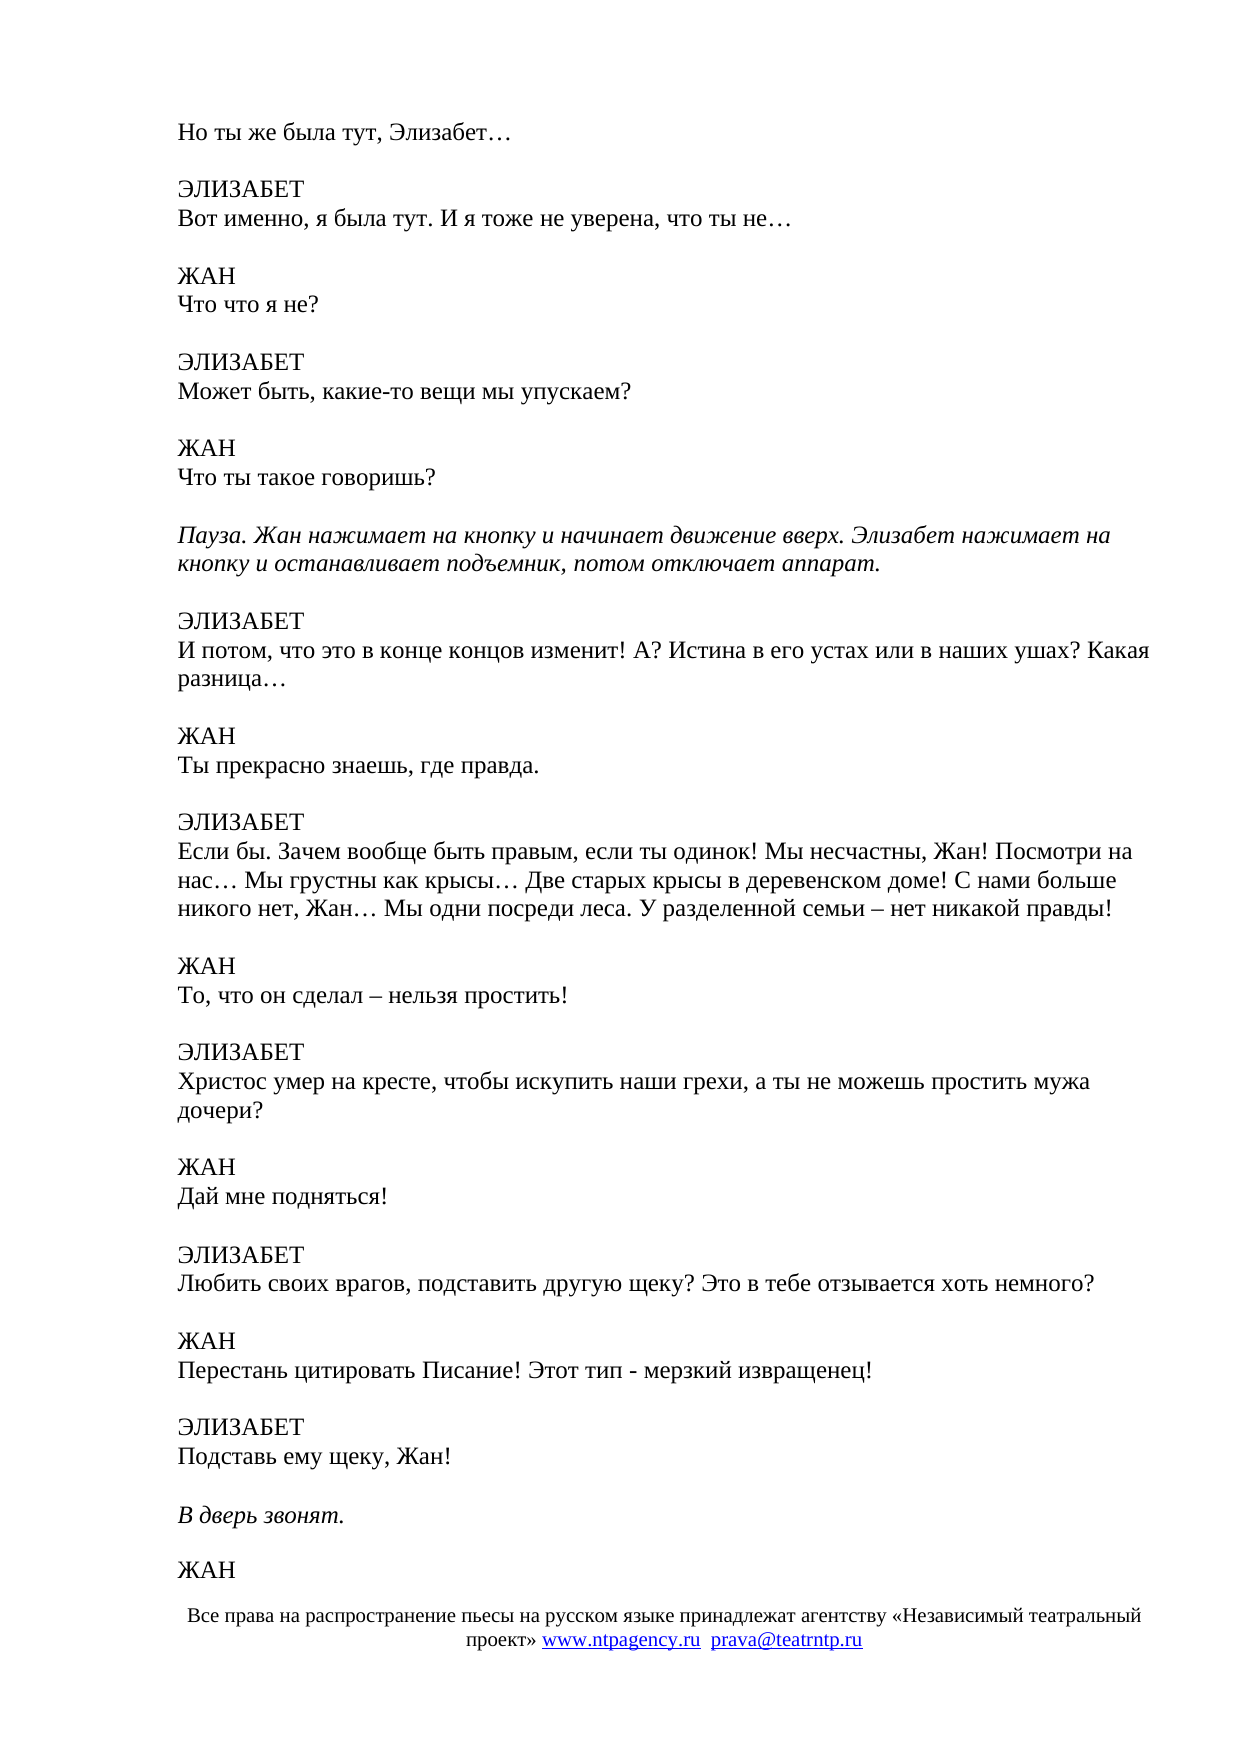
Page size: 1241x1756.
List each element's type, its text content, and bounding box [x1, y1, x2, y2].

text ЖАН [177, 1326, 1163, 1355]
text Но ты же была тут, Элизабет… [177, 117, 1163, 146]
text ЭЛИЗАБЕТ [177, 1240, 1163, 1268]
text ЭЛИЗАБЕТ [177, 174, 1163, 203]
text ЭЛИЗАБЕТ [177, 1412, 1163, 1441]
text ЖАН [177, 721, 1163, 750]
text В дверь звонят. [177, 1500, 1163, 1528]
text ЖАН [177, 433, 1163, 462]
text Что что я не? [177, 289, 1163, 318]
text И потом, что это в конце концов изменит! А? Истина в его устах или в наших ушах? Какая разница… [177, 635, 1152, 692]
text Ты прекрасно знаешь, где правда. [177, 750, 1163, 778]
text Любить своих врагов, подставить другую щеку? Это в тебе отзывается хоть немного? [177, 1268, 1163, 1297]
text Может быть, какие-то вещи мы упускаем? [177, 376, 1163, 404]
text Пауза. Жан нажимает на кнопку и начинает движение вверх. Элизабет нажимает на кнопку и останавливает подъемник, потом отключает аппарат. [177, 520, 1163, 577]
text ЭЛИЗАБЕТ [177, 347, 1163, 376]
text Христос умер на кресте, чтобы искупить наши грехи, а ты не можешь простить мужа дочери? [177, 1066, 1163, 1123]
text ЭЛИЗАБЕТ [177, 606, 1163, 635]
text Перестань цитировать Писание! Этот тип - мерзкий извращенец! [177, 1355, 1163, 1383]
text Подставь ему щеку, Жан! [177, 1441, 1163, 1470]
text Если бы. Зачем вообще быть правым, если ты одинок! Мы несчастны, Жан! Посмотри на нас… Мы грустны как крысы… Две старых крысы в деревенском доме! С нами больше никого нет, Жан… Мы одни посреди леса. У разделенной семьи – нет никакой правды! [177, 836, 1136, 922]
text ЖАН [177, 261, 1163, 289]
text ЖАН [177, 951, 1163, 980]
text Вот именно, я была тут. И я тоже не уверена, что ты не… [177, 203, 1163, 232]
text Что ты такое говоришь? [177, 462, 1163, 491]
text То, что он сделал – нельзя простить! [177, 980, 1163, 1008]
text Дай мне подняться! [177, 1181, 1163, 1210]
text ЖАН [177, 1152, 1163, 1181]
text ЭЛИЗАБЕТ [177, 807, 1163, 836]
text ЭЛИЗАБЕТ [177, 1037, 1163, 1066]
